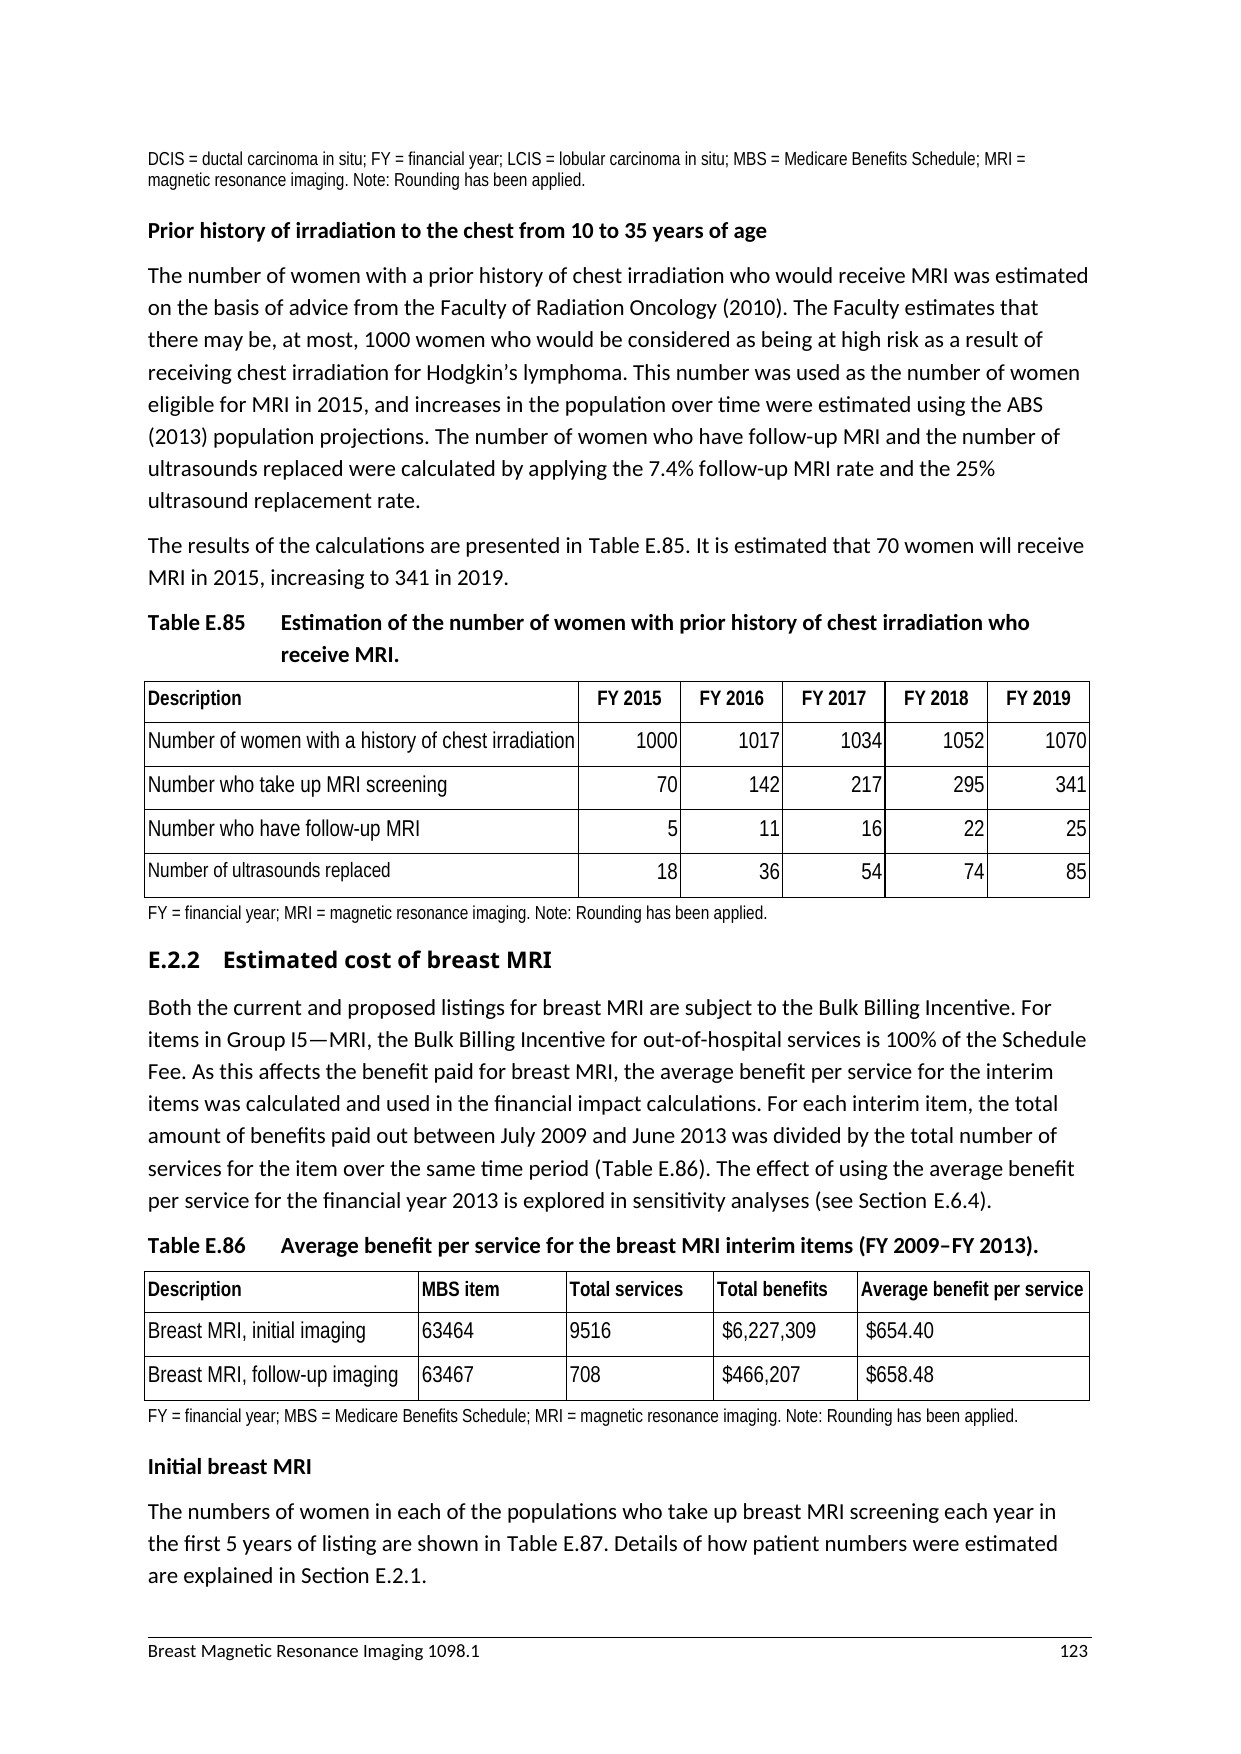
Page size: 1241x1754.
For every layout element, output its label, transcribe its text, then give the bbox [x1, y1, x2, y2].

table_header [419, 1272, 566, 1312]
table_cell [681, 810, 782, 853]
text FY = financial year; MRI = magnetic resonance imaging. Note: Rounding has been applied. [148, 902, 1092, 924]
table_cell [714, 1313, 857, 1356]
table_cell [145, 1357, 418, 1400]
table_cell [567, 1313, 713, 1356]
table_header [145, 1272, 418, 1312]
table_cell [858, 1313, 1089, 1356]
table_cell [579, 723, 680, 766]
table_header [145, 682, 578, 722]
subtitle Initial breast MRI [148, 1452, 1092, 1480]
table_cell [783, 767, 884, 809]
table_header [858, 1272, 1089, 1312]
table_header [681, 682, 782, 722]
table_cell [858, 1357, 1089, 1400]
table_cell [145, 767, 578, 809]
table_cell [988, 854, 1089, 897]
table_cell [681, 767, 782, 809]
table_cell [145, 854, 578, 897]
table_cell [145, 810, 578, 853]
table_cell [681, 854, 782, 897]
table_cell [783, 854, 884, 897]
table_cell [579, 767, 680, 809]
subtitle Prior history of irradiation to the chest from 10 to 35 years of age [148, 217, 1092, 244]
text The number of women with a prior history of chest irradiation who would receive MRI was estimated on the basis of advice from the Faculty of Radiation Oncology (2010). The Faculty estimates that there may be, at most, 1000 women who would be considered as being at high risk as a result of receiving chest irradiation for Hodgkin’s lymphoma. This number was used as the number of women eligible for MRI in 2015, and increases in the population over time were estimated using the ABS (2013) population projections. The number of women who have follow-up MRI and the number of ultrasounds replaced were calculated by applying the 7.4% follow-up MRI rate and the 25% ultrasound replacement rate. [148, 261, 1092, 514]
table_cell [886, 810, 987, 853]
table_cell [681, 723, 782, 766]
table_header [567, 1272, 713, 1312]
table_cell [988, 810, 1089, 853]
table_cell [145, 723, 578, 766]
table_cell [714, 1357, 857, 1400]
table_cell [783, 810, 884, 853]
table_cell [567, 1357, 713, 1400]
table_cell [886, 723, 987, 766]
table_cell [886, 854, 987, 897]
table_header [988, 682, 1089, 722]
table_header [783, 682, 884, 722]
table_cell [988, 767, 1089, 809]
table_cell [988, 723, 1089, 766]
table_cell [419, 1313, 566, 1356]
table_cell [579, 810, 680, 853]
text DCIS = ductal carcinoma in situ; FY = financial year; LCIS = lobular carcinoma in situ; MBS = Medicare Benefits Schedule; MRI = magnetic resonance imaging. Note: Rounding has been applied. [148, 148, 1092, 191]
subtitle Estimated cost of breast MRI [148, 944, 1092, 976]
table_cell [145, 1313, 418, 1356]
text FY = financial year; MBS = Medicare Benefits Schedule; MRI = magnetic resonance imaging. Note: Rounding has been applied. [148, 1405, 1092, 1427]
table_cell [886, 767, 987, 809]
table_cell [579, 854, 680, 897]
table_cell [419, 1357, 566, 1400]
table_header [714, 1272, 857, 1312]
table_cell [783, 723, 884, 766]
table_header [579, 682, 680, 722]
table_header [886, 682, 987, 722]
